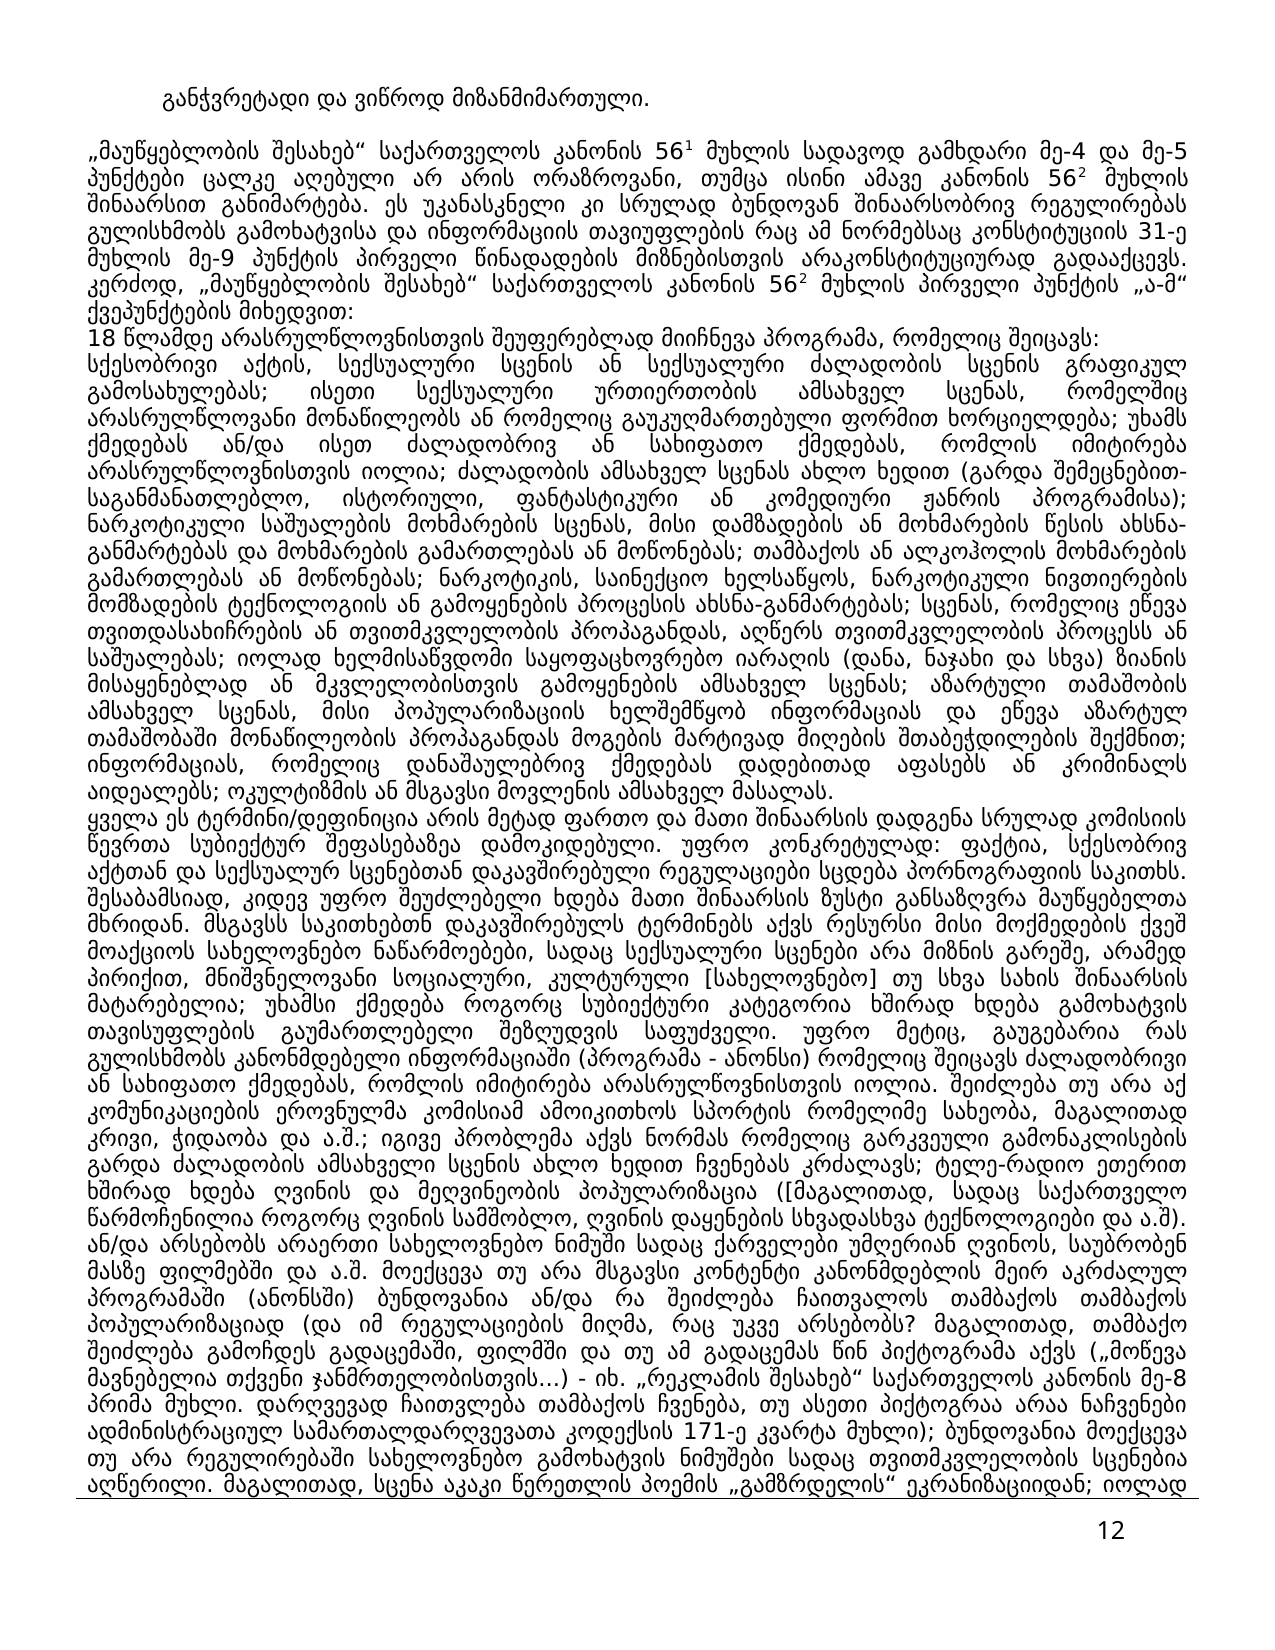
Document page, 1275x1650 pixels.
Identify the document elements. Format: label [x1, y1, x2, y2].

table_header [76, 85, 1199, 1498]
